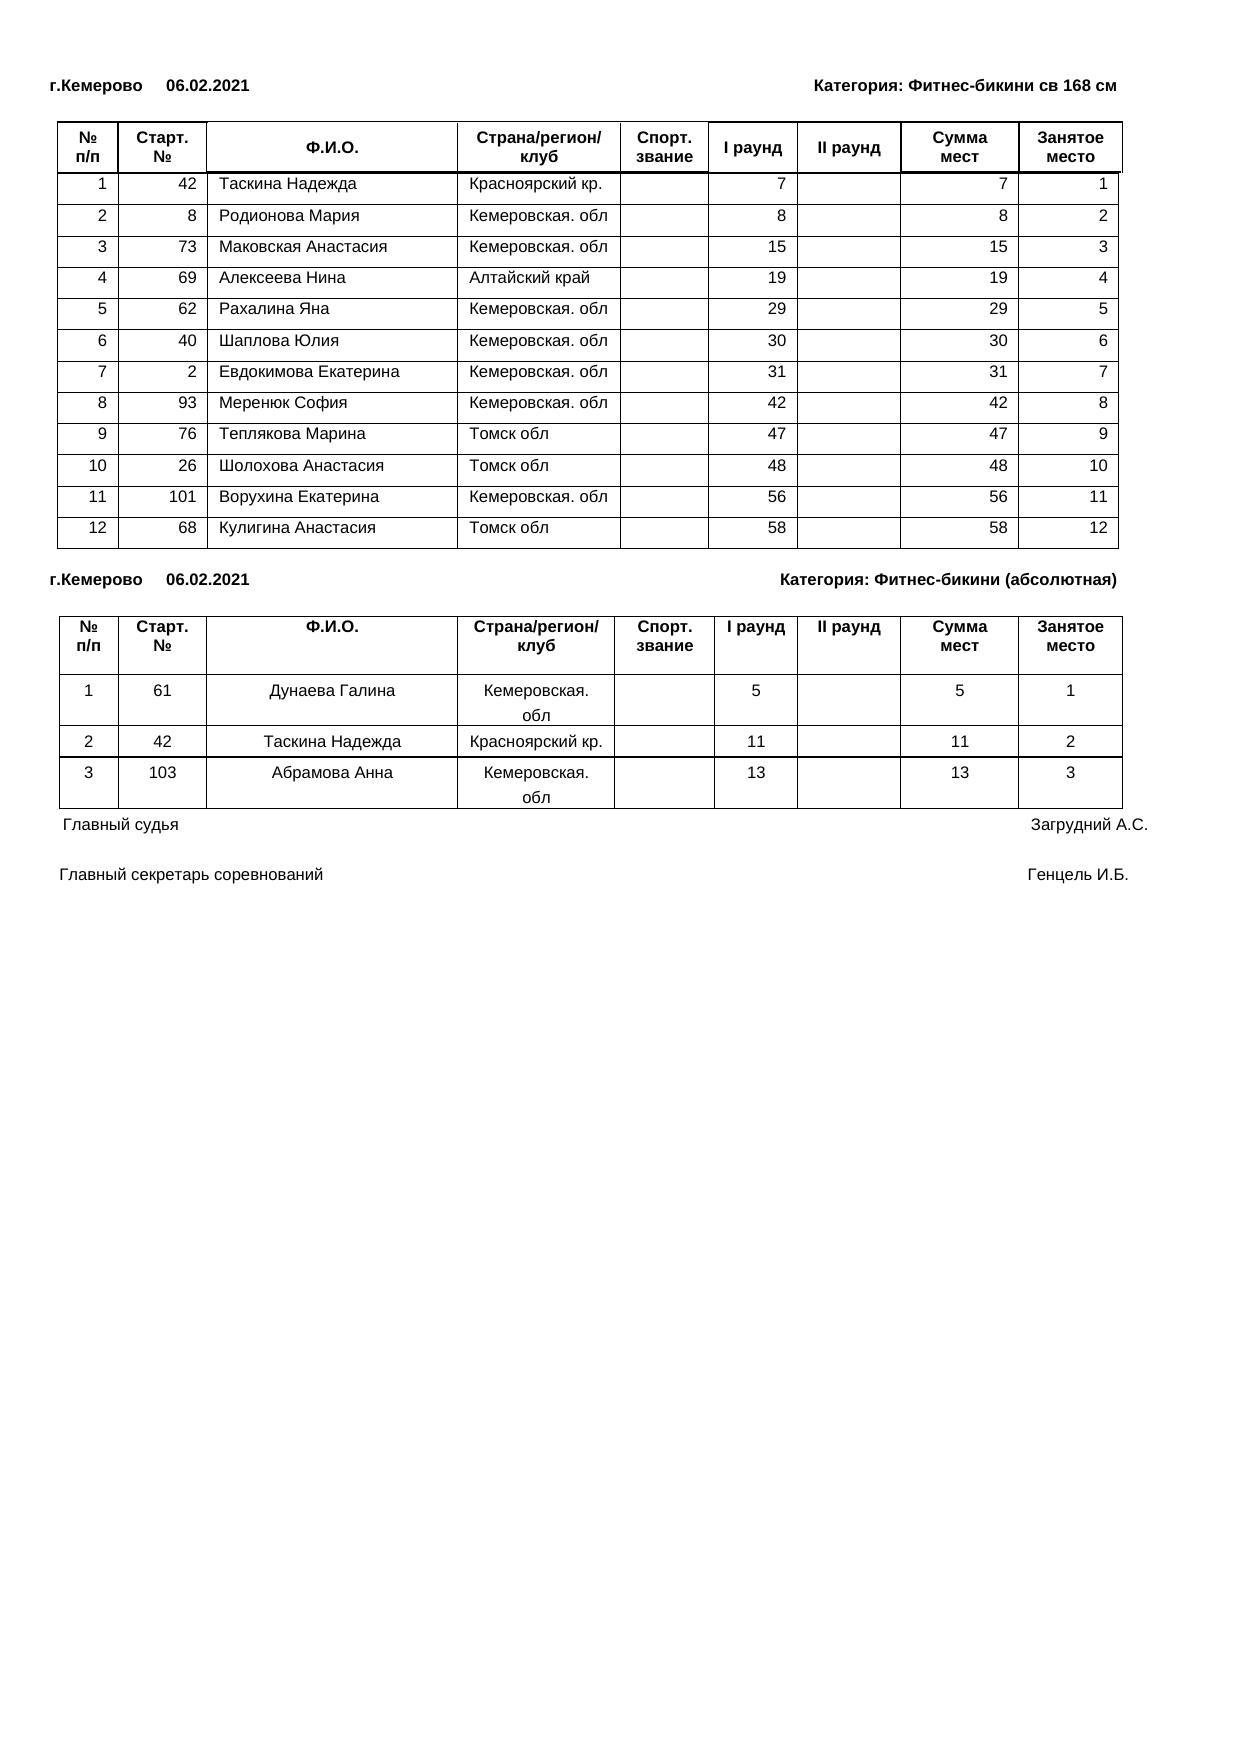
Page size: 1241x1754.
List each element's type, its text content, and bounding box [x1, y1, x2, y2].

table_header Занятое место [1019, 617, 1122, 674]
table_cell Ворухина Екатерина [208, 487, 457, 517]
table_cell 30 [901, 330, 1018, 361]
table_cell 58 [901, 518, 1018, 548]
table_cell [798, 758, 900, 807]
table_cell [798, 393, 900, 423]
table_cell [621, 205, 708, 236]
table_header 1 [1019, 174, 1118, 204]
table_cell 1 [1019, 675, 1122, 725]
table_cell 30 [709, 330, 797, 361]
table_header Страна/регион/ клуб [458, 122, 620, 171]
table_cell 12 [58, 518, 118, 548]
table_cell [621, 424, 708, 454]
table_cell [798, 487, 900, 517]
table_cell 47 [709, 424, 797, 454]
table_cell 93 [119, 393, 207, 423]
table_cell 61 [119, 675, 206, 725]
table_cell Красноярский кр. [458, 726, 614, 756]
table_header Ф.И.О. [207, 122, 457, 171]
table_cell Кемеровская. обл [458, 675, 614, 725]
table_cell 29 [709, 299, 797, 329]
table_cell 26 [119, 455, 207, 486]
table_cell 31 [709, 362, 797, 392]
text Главный секретарь соревнований Генцель И.Б. [59, 858, 1152, 883]
table_cell 11 [901, 726, 1018, 756]
table_cell Кемеровская. обл [458, 205, 620, 236]
table_header № п/п [58, 123, 117, 171]
table_cell Кемеровская. обл [458, 237, 620, 267]
table_header Сумма мест [901, 617, 1018, 674]
table_cell [615, 726, 714, 756]
table_cell 8 [709, 205, 797, 236]
table_cell 3 [58, 237, 118, 267]
table_cell Родионова Мария [208, 205, 457, 236]
table_cell 19 [901, 268, 1018, 298]
table_cell Маковская Анастасия [208, 237, 457, 267]
table_cell 42 [709, 393, 797, 423]
table_cell 6 [1019, 330, 1118, 361]
table_cell 62 [119, 299, 207, 329]
table_cell 8 [901, 205, 1018, 236]
table_cell 101 [119, 487, 207, 517]
table_header № п/п [60, 617, 118, 674]
table_cell Кемеровская. обл [458, 299, 620, 329]
table_cell [621, 518, 708, 548]
table_cell 4 [58, 268, 118, 298]
table_cell Абрамова Анна [207, 758, 457, 807]
table_cell 2 [1019, 726, 1122, 756]
table_cell Алтайский край [458, 268, 620, 298]
table_cell 11 [715, 726, 797, 756]
table_cell [615, 758, 714, 807]
table_cell 7 [58, 362, 118, 392]
table_cell 5 [715, 675, 797, 725]
table_cell 1 [60, 675, 118, 725]
table_header [798, 174, 900, 204]
table_cell [798, 330, 900, 361]
table_cell 3 [1019, 758, 1122, 807]
table_cell 19 [709, 268, 797, 298]
table_cell [798, 518, 900, 548]
table_cell [615, 675, 714, 725]
table_header Категория: Фитнес-бикини св 168 см [323, 55, 1118, 96]
table_cell [621, 330, 708, 361]
table_cell 73 [119, 237, 207, 267]
table_header 7 [901, 174, 1018, 204]
table_cell [798, 675, 900, 725]
table_cell 15 [709, 237, 797, 267]
table_cell Меренюк София [208, 393, 457, 423]
table_cell [621, 299, 708, 329]
table_header Таскина Надежда [208, 174, 457, 204]
table_cell Дунаева Галина [207, 675, 457, 725]
table_cell Кемеровская. обл [458, 758, 614, 807]
table_cell 12 [1019, 518, 1118, 548]
table_cell 68 [119, 518, 207, 548]
table_cell Алексеева Нина [208, 268, 457, 298]
table_cell Шолохова Анастасия [208, 455, 457, 486]
table_cell [798, 424, 900, 454]
table_cell [798, 455, 900, 486]
table_header 7 [709, 174, 797, 204]
table_cell 9 [1019, 424, 1118, 454]
table_cell Томск обл [458, 518, 620, 548]
table_cell 10 [58, 455, 118, 486]
table_cell Евдокимова Екатерина [208, 362, 457, 392]
table_cell [621, 268, 708, 298]
table_cell 2 [119, 362, 207, 392]
table_cell 56 [709, 487, 797, 517]
table_header II раунд [798, 617, 900, 674]
table_header Старт. № [119, 617, 206, 674]
table_cell 76 [119, 424, 207, 454]
table_cell 2 [58, 205, 118, 236]
table_cell 5 [58, 299, 118, 329]
table_header 42 [119, 174, 207, 204]
table_cell 48 [901, 455, 1018, 486]
table_cell 69 [119, 268, 207, 298]
table_header I раунд [709, 123, 797, 171]
table_header Ф.И.О. [207, 617, 457, 674]
table_cell 58 [709, 518, 797, 548]
table_cell [798, 362, 900, 392]
table_cell 5 [1019, 299, 1118, 329]
table_cell 2 [1019, 205, 1118, 236]
table_cell Кемеровская. обл [458, 330, 620, 361]
table_cell [621, 487, 708, 517]
table_cell 11 [1019, 487, 1118, 517]
table_cell 15 [901, 237, 1018, 267]
table_cell 3 [1019, 237, 1118, 267]
table_cell 8 [119, 205, 207, 236]
table_cell 10 [1019, 455, 1118, 486]
table_header Красноярский кр. [458, 174, 620, 204]
table_header Старт. № [119, 123, 206, 171]
table_cell 7 [1019, 362, 1118, 392]
table_cell 11 [58, 487, 118, 517]
table_cell [621, 237, 708, 267]
table_header Спорт. звание [621, 122, 708, 171]
table_cell 47 [901, 424, 1018, 454]
table_cell 6 [58, 330, 118, 361]
table_cell 29 [901, 299, 1018, 329]
table_cell 9 [58, 424, 118, 454]
table_cell 103 [119, 758, 206, 807]
table_header 1 [58, 174, 118, 204]
table_header г.Кемерово 06.02.2021 [48, 55, 323, 96]
table_cell 42 [119, 726, 206, 756]
table_cell [798, 268, 900, 298]
table_cell 3 [60, 758, 118, 807]
table_cell [798, 726, 900, 756]
table_cell 5 [901, 675, 1018, 725]
table_header [621, 174, 708, 204]
table_cell 56 [901, 487, 1018, 517]
table_cell [798, 299, 900, 329]
table_header Страна/регион/ клуб [458, 617, 614, 674]
table_cell [621, 362, 708, 392]
table_cell [621, 455, 708, 486]
table_cell 8 [1019, 393, 1118, 423]
table_cell [798, 205, 900, 236]
table_cell 42 [901, 393, 1018, 423]
table_cell 13 [901, 758, 1018, 807]
table_cell 48 [709, 455, 797, 486]
table_cell Шаплова Юлия [208, 330, 457, 361]
table_cell Теплякова Марина [208, 424, 457, 454]
table_cell 13 [715, 758, 797, 807]
table_header г.Кемерово 06.02.2021 [48, 549, 323, 591]
table_cell Томск обл [458, 455, 620, 486]
table_cell 4 [1019, 268, 1118, 298]
table_header Сумма мест [902, 123, 1018, 171]
table_cell Кемеровская. обл [458, 487, 620, 517]
table_header Занятое место [1020, 123, 1122, 171]
table_cell 8 [58, 393, 118, 423]
table_cell Кулигина Анастасия [208, 518, 457, 548]
table_cell [798, 237, 900, 267]
table_cell 31 [901, 362, 1018, 392]
table_header Спорт. звание [615, 617, 714, 674]
table_cell Кемеровская. обл [458, 362, 620, 392]
text Главный судья Загрудний А.С. [59, 808, 1152, 833]
table_cell Кемеровская. обл [458, 393, 620, 423]
table_header I раунд [715, 617, 797, 674]
table_cell Рахалина Яна [208, 299, 457, 329]
table_header II раунд [798, 123, 900, 171]
table_cell Томск обл [458, 424, 620, 454]
table_cell 40 [119, 330, 207, 361]
table_cell [621, 393, 708, 423]
table_header Категория: Фитнес-бикини (абсолютная) [323, 549, 1118, 591]
table_cell 2 [60, 726, 118, 756]
table_cell Таскина Надежда [207, 726, 457, 756]
